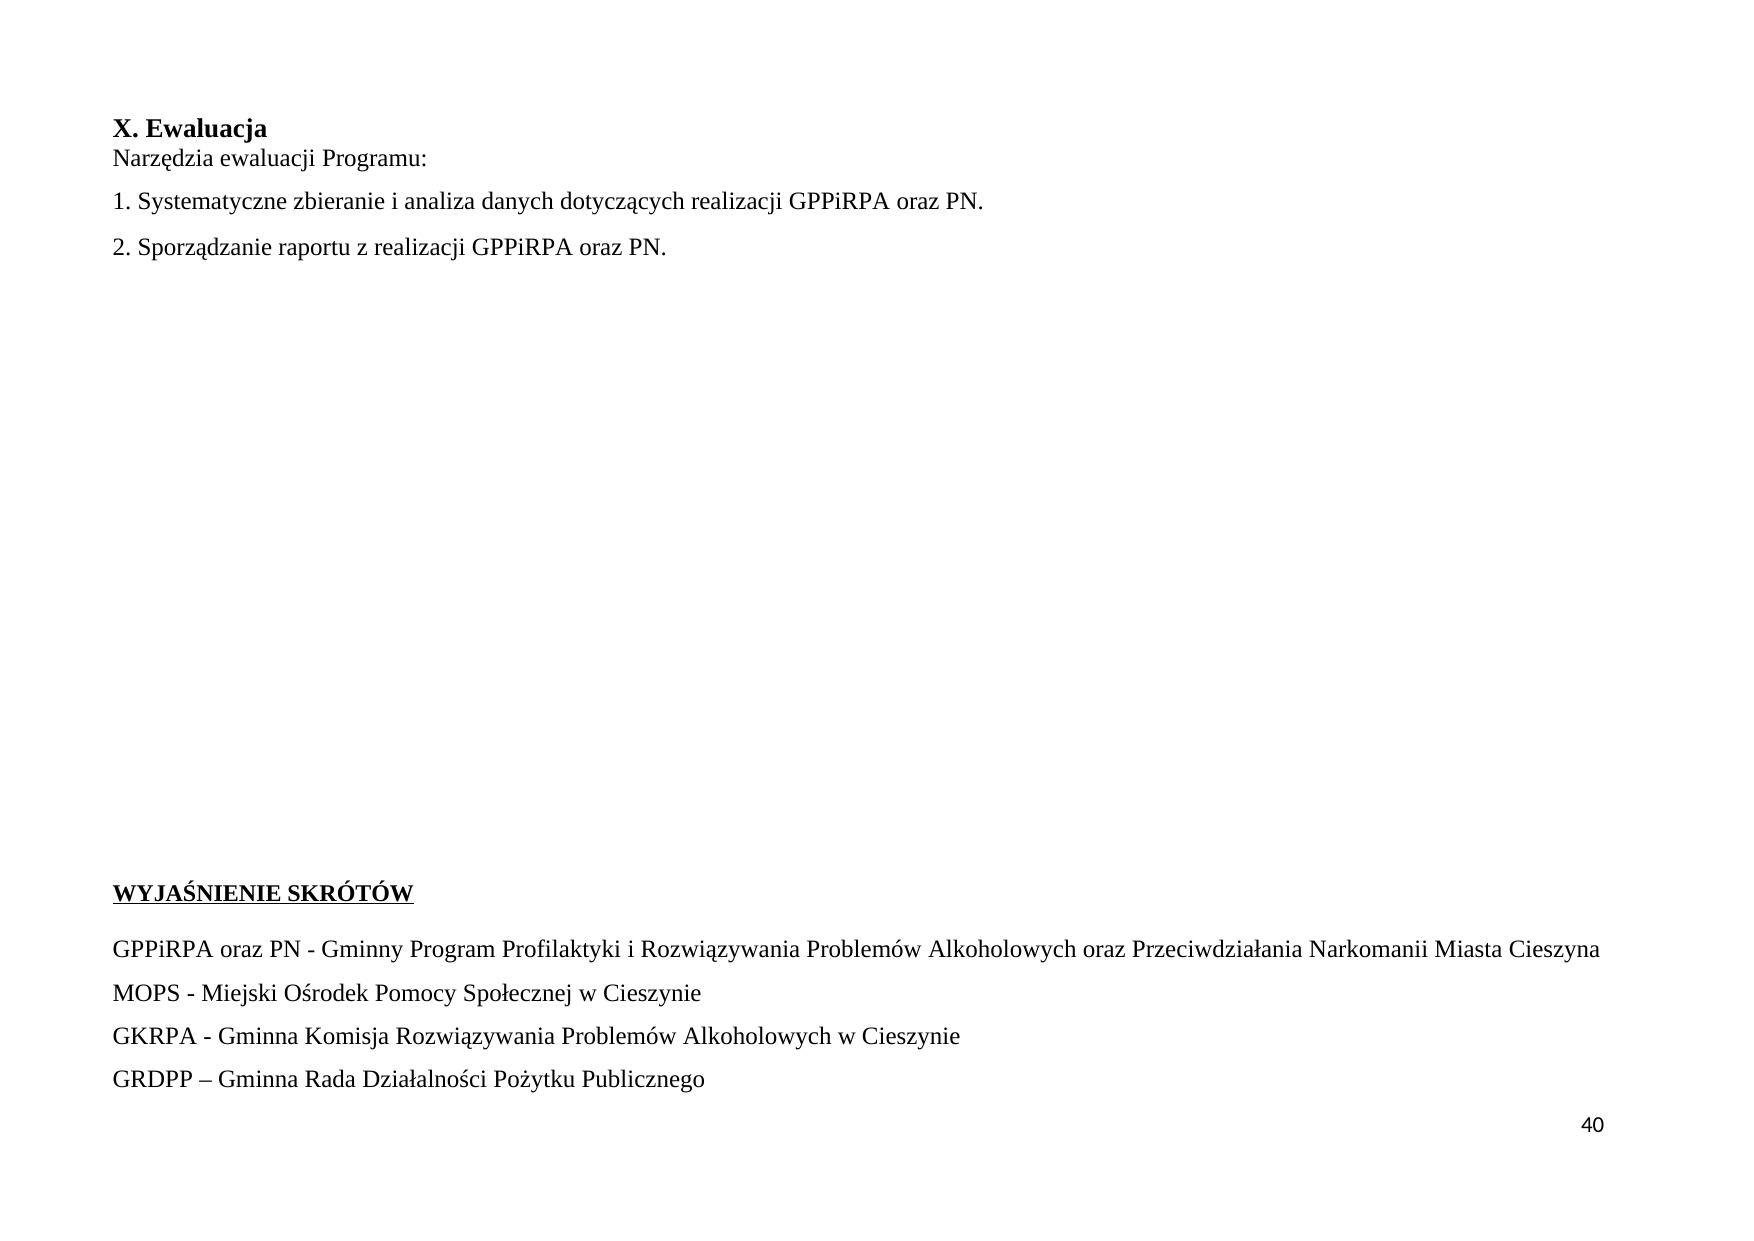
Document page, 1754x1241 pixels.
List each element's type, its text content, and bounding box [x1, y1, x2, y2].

text WYJAŚNIENIE SKRÓTÓW [112, 879, 1604, 907]
text 2. Sporządzanie raportu z realizacji GPPiRPA oraz PN. [112, 232, 1604, 261]
text Narzędzia ewaluacji Programu: [112, 143, 1604, 172]
text GKRPA - Gminna Komisja Rozwiązywania Problemów Alkoholowych w Cieszynie [112, 1021, 1604, 1049]
text GPPiRPA oraz PN - Gminny Program Profilaktyki i Rozwiązywania Problemów Alkoholowych oraz Przeciwdziałania Narkomanii Miasta Cieszyna [112, 934, 1604, 963]
text MOPS - Miejski Ośrodek Pomocy Społecznej w Cieszynie [112, 978, 1604, 1006]
text GRDPP – Gminna Rada Działalności Pożytku Publicznego [112, 1064, 1604, 1093]
subtitle X. Ewaluacja [112, 112, 1604, 143]
text 1. Systematyczne zbieranie i analiza danych dotyczących realizacji GPPiRPA oraz PN. [112, 186, 1604, 215]
